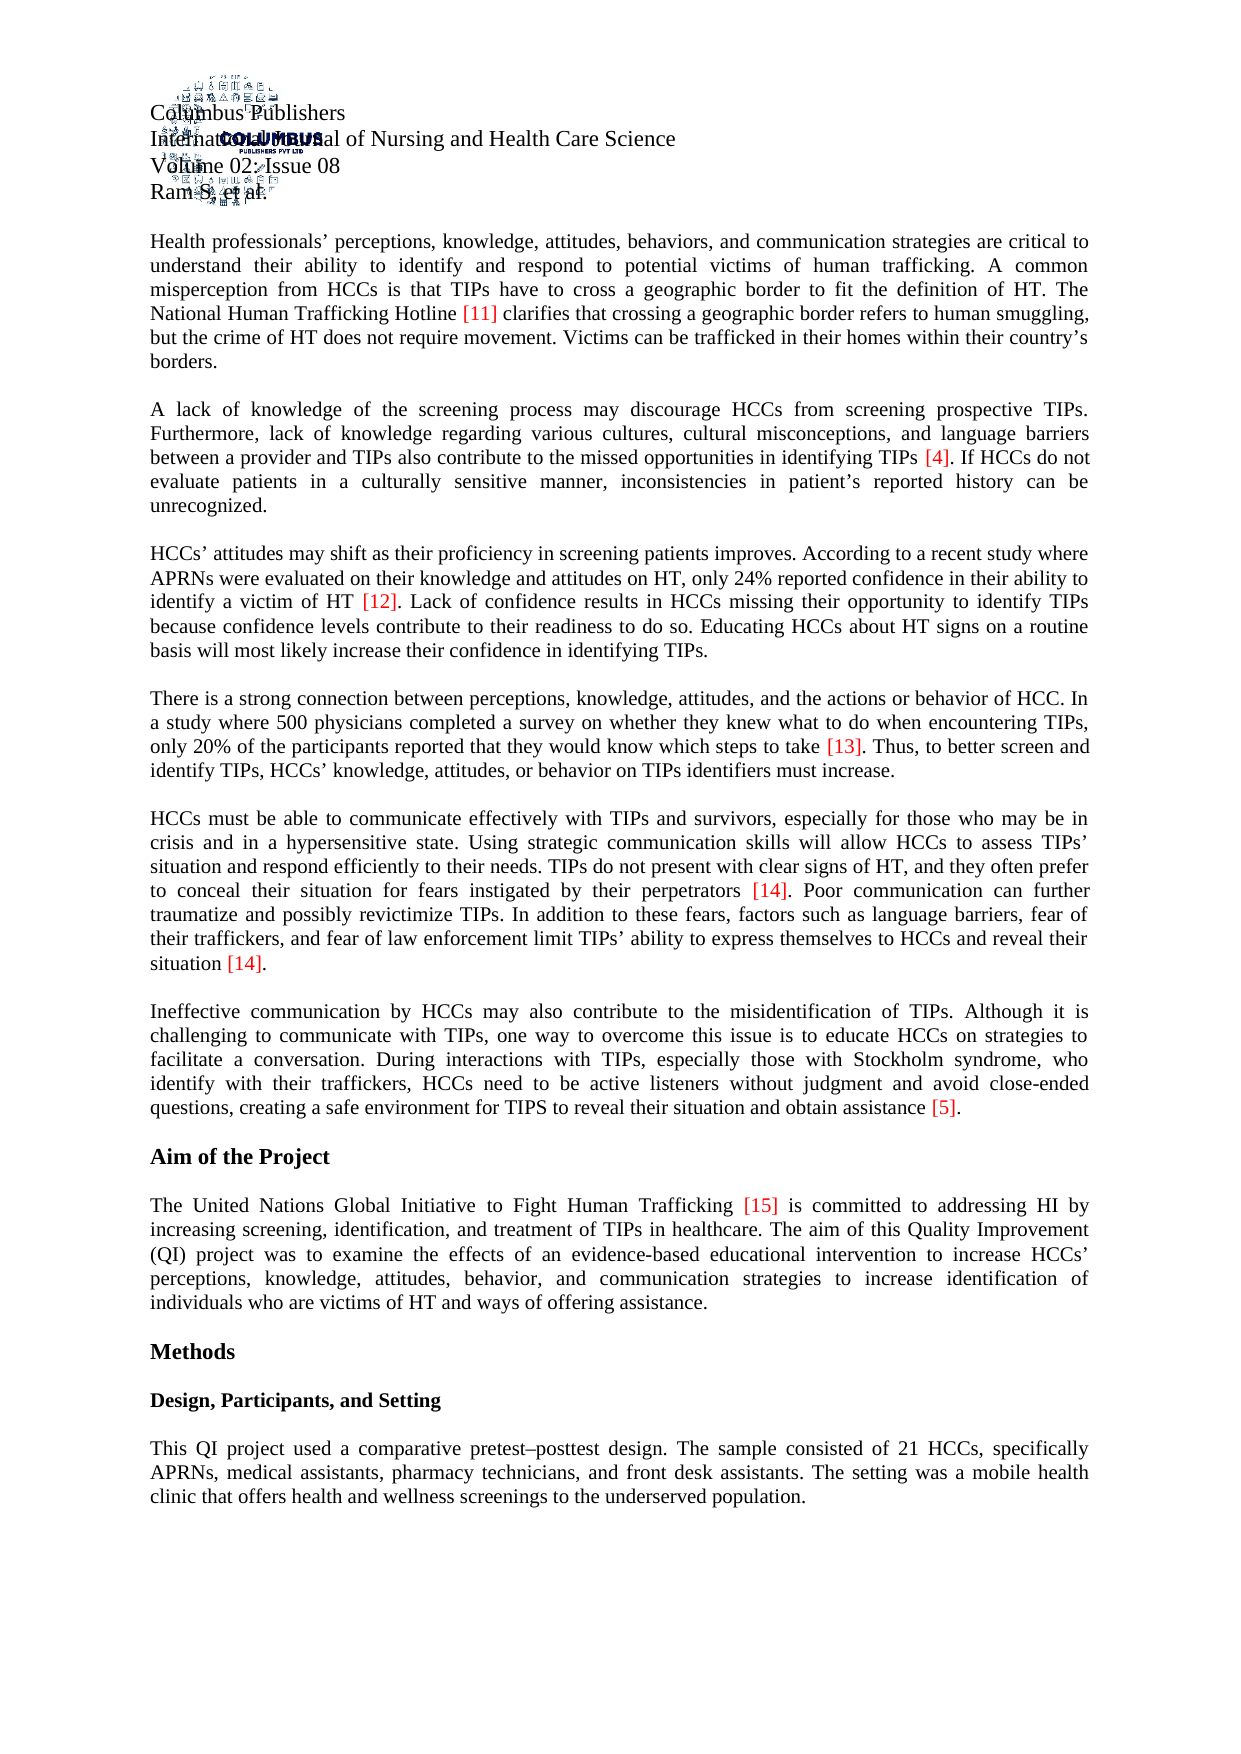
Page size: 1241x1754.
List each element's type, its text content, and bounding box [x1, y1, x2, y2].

text HCCs must be able to communicate effectively with TIPs and survivors, especially for those who may be in crisis and in a hypersensitive state. Using strategic communication skills will allow HCCs to assess TIPs’ situation and respond efficiently to their needs. TIPs do not present with clear signs of HT, and they often prefer to conceal their situation for fears instigated by their perpetrators [14]. Poor communication can further traumatize and possibly revictimize TIPs. In addition to these fears, factors such as language barriers, fear of their traffickers, and fear of law enforcement limit TIPs’ ability to express themselves to HCCs and reveal their situation [14]. [150, 806, 1090, 974]
text Design, Participants, and Setting [150, 1388, 1090, 1412]
text There is a strong connection between perceptions, knowledge, attitudes, and the actions or behavior of HCC. In a study where 500 physicians completed a survey on whether they knew what to do when encountering TIPs, only 20% of the participants reported that they would know which steps to take [13]. Thus, to better screen and identify TIPs, HCCs’ knowledge, attitudes, or behavior on TIPs identifiers must increase. [150, 686, 1090, 782]
text This QI project used a comparative pretest–posttest design. The sample consisted of 21 HCCs, specifically APRNs, medical assistants, pharmacy technicians, and front desk assistants. The setting was a mobile health clinic that offers health and wellness screenings to the underserved population. [150, 1436, 1090, 1508]
text Aim of the Project [150, 1143, 1090, 1169]
text HCCs’ attitudes may shift as their proficiency in screening patients improves. According to a recent study where APRNs were evaluated on their knowledge and attitudes on HT, only 24% reported confidence in their ability to identify a victim of HT [12]. Lack of confidence results in HCCs missing their opportunity to identify TIPs because confidence levels contribute to their readiness to do so. Educating HCCs about HT signs on a routine basis will most likely increase their confidence in identifying TIPs. [150, 541, 1090, 662]
text The United Nations Global Initiative to Fight Human Trafficking [15] is committed to addressing HI by increasing screening, identification, and treatment of TIPs in healthcare. The aim of this Quality Improvement (QI) project was to examine the effects of an evidence-based educational intervention to increase HCCs’ perceptions, knowledge, attitudes, behavior, and communication strategies to increase identification of individuals who are victims of HT and ways of offering assistance. [150, 1193, 1090, 1314]
text Ineffective communication by HCCs may also contribute to the misidentification of TIPs. Although it is challenging to communicate with TIPs, one way to overcome this issue is to educate HCCs on strategies to facilitate a conversation. During interactions with TIPs, especially those with Stockholm syndrome, who identify with their traffickers, HCCs need to be active listeners without judgment and avoid close-ended questions, creating a safe environment for TIPS to reveal their situation and obtain assistance [5]. [150, 998, 1090, 1119]
picture [161, 75, 323, 206]
text A lack of knowledge of the screening process may discourage HCCs from screening prospective TIPs. Furthermore, lack of knowledge regarding various cultures, cultural misconceptions, and language barriers between a provider and TIPs also contribute to the missed opportunities in identifying TIPs [4]. If HCCs do not evaluate patients in a culturally sensitive manner, inconsistencies in patient’s reported history can be unrecognized. [150, 397, 1090, 517]
text Health professionals’ perceptions, knowledge, attitudes, behaviors, and communication strategies are critical to understand their ability to identify and respond to potential victims of human trafficking. A common misperception from HCCs is that TIPs have to cross a geographic border to fit the definition of HT. The National Human Trafficking Hotline [11] clarifies that crossing a geographic border refers to human smuggling, but the crime of HT does not require movement. Victims can be trafficked in their homes within their country’s borders. [150, 228, 1090, 373]
text Methods [150, 1338, 1090, 1364]
